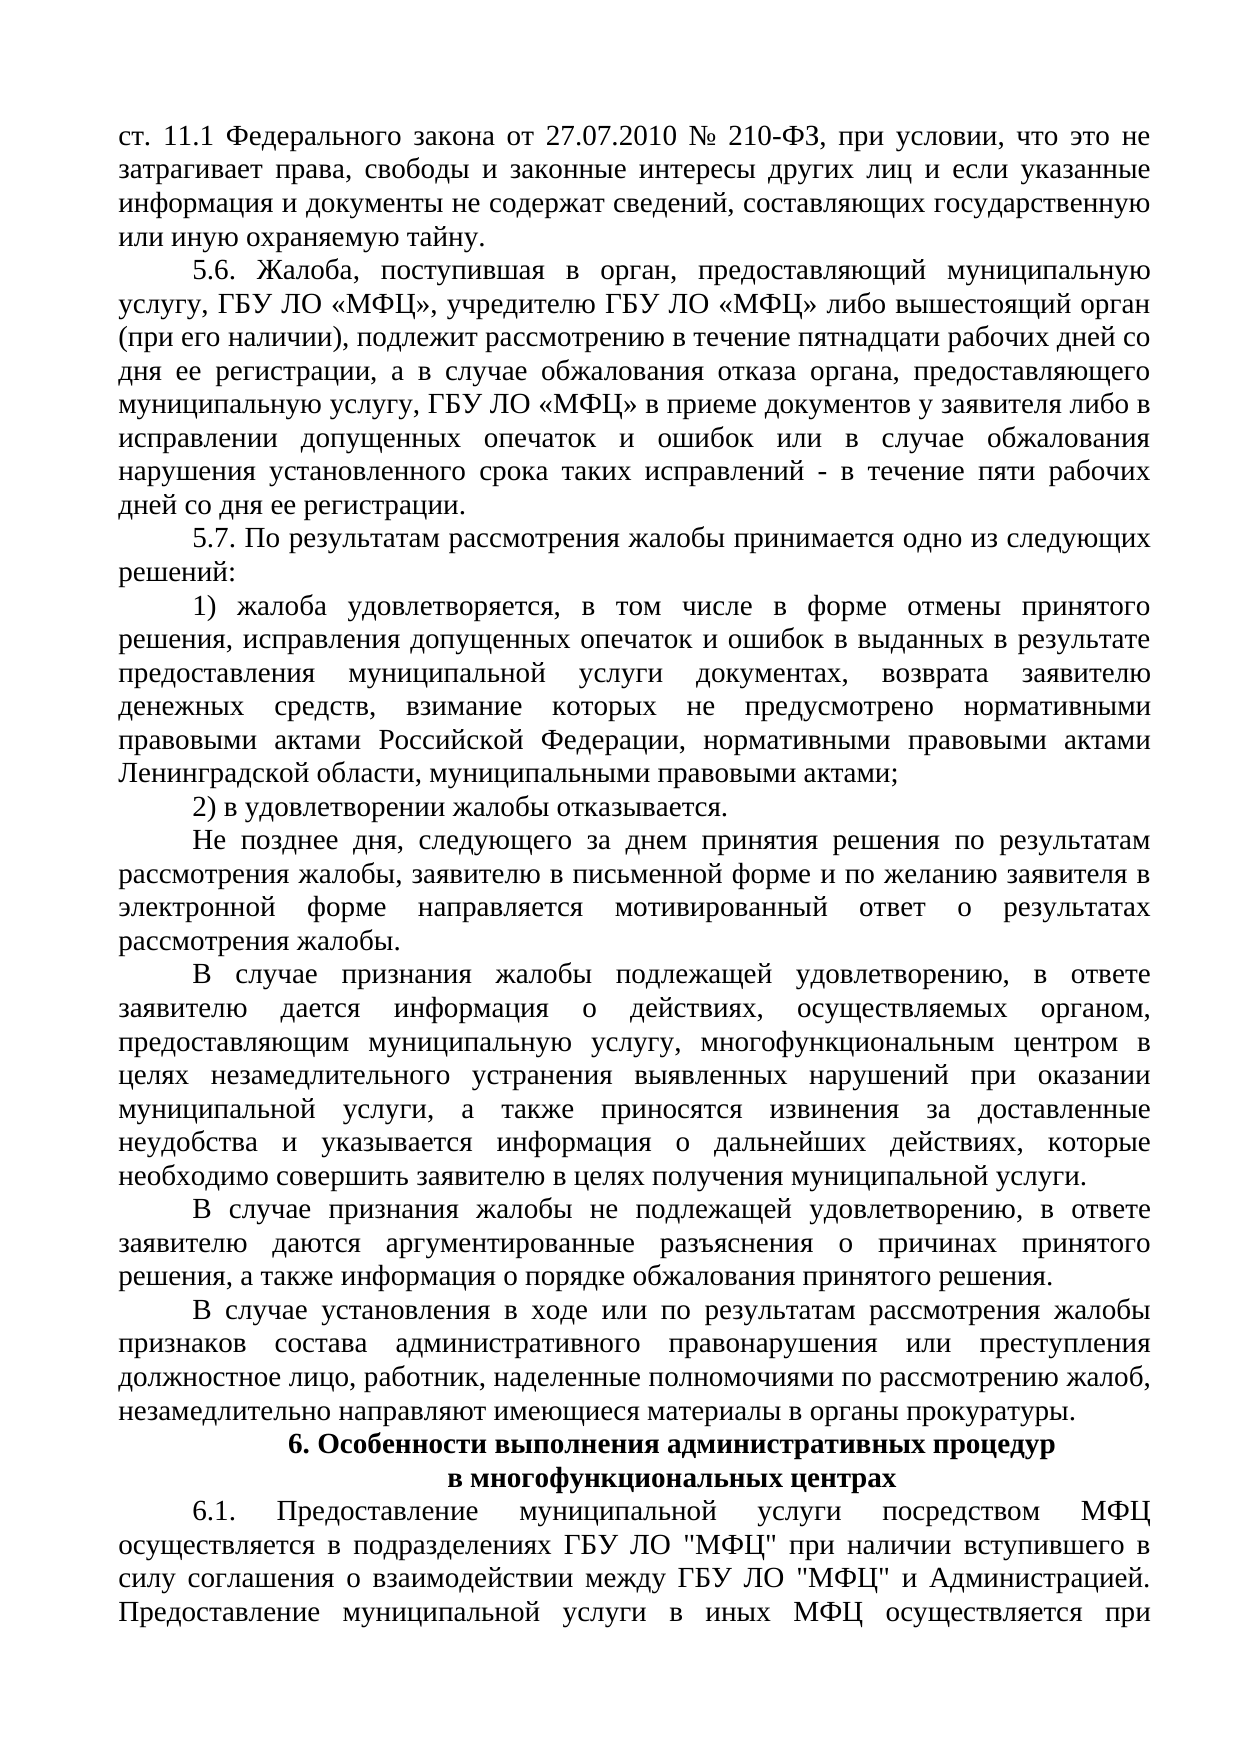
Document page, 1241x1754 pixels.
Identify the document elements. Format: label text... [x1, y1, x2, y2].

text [118, 118, 1152, 252]
text Не позднее дня, следующего за днем принятия решения по результатам рассмотрения жалобы, заявителю в письменной форме и по желанию заявителя в электронной форме направляется мотивированный ответ о результатах рассмотрения жалобы. [118, 822, 1152, 957]
text 2) в удовлетворении жалобы отказывается. [118, 789, 1152, 822]
text В случае признания жалобы подлежащей удовлетворению, в ответе заявителю дается информация о действиях, осуществляемых органом, предоставляющим муниципальную услугу, многофункциональным центром в целях незамедлительного устранения выявленных нарушений при оказании муниципальной услуги, а также приносятся извинения за доставленные неудобства и указывается информация о дальнейших действиях, которые необходимо совершить заявителю в целях получения муниципальной услуги. [118, 957, 1152, 1191]
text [118, 1493, 1152, 1627]
text 1) жалоба удовлетворяется, в том числе в форме отмены принятого решения, исправления допущенных опечаток и ошибок в выданных в результате предоставления муниципальной услуги документах, возврата заявителю денежных средств, взимание которых не предусмотрено нормативными правовыми актами Российской Федерации, нормативными правовыми актами Ленинградской области, муниципальными правовыми актами; [118, 588, 1152, 789]
text В случае признания жалобы не подлежащей удовлетворению, в ответе заявителю даются аргументированные разъяснения о причинах принятого решения, а также информация о порядке обжалования принятого решения. [118, 1191, 1152, 1292]
text в многофункциональных центрах [118, 1460, 1152, 1493]
text 5.7. По результатам рассмотрения жалобы принимается одно из следующих решений: [118, 521, 1152, 588]
list 5.6. Жалоба, поступившая в орган, предоставляющий муниципальную услугу, ГБУ ЛО «МФЦ», учредителю ГБУ ЛО «МФЦ» либо вышестоящий орган (при его наличии), подлежит рассмотрению в течение пятнадцати рабочих дней со дня ее регистрации, а в случае обжалования отказа органа, предоставляющего муниципальную услугу, ГБУ ЛО «МФЦ» в приеме документов у заявителя либо в исправлении допущенных опечаток и ошибок или в случае обжалования нарушения установленного срока таких исправлений - в течение пяти рабочих дней со дня ее регистрации. [118, 252, 1152, 521]
text В случае установления в ходе или по результатам рассмотрения жалобы признаков состава административного правонарушения или преступления должностное лицо, работник, наделенные полномочиями по рассмотрению жалоб, незамедлительно направляют имеющиеся материалы в органы прокуратуры. [118, 1292, 1152, 1426]
text 6. Особенности выполнения административных процедур [118, 1426, 1152, 1460]
